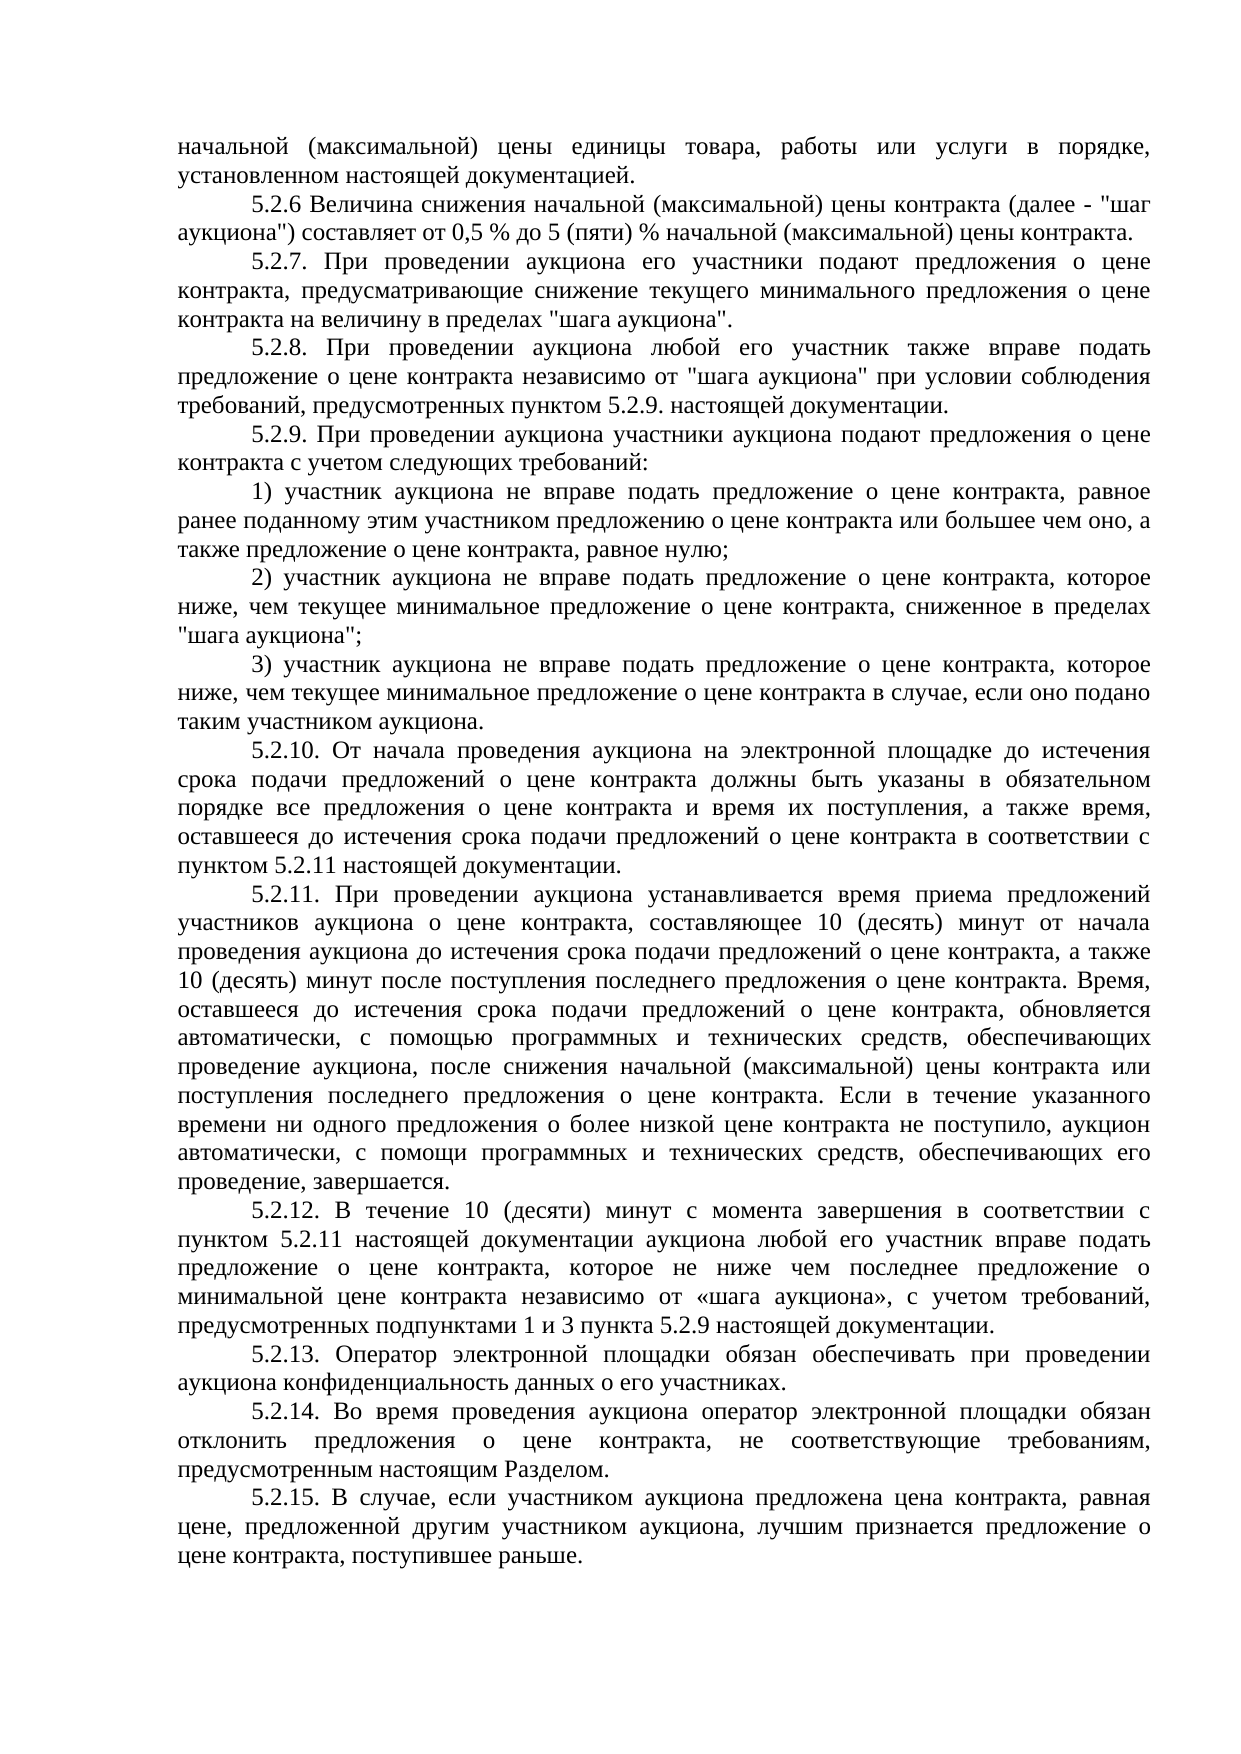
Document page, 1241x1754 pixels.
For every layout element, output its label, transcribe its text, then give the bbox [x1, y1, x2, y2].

text 5.2.11. При проведении аукциона устанавливается время приема предложений участников аукциона о цене контракта, составляющее 10 (десять) минут от начала проведения аукциона до истечения срока подачи предложений о цене контракта, а также 10 (десять) минут после поступления последнего предложения о цене контракта. Время, оставшееся до истечения срока подачи предложений о цене контракта, обновляется автоматически, с помощью программных и технических средств, обеспечивающих проведение аукциона, после снижения начальной (максимальной) цены контракта или поступления последнего предложения о цене контракта. Если в течение указанного времени ни одного предложения о более низкой цене контракта не поступило, аукцион автоматически, с помощи программных и технических средств, обеспечивающих его проведение, завершается. [177, 879, 1152, 1195]
text 5.2.13. Оператор электронной площадки обязан обеспечивать при проведении аукциона конфиденциальность данных о его участниках. [177, 1339, 1152, 1396]
text 5.2.15. В случае, если участником аукциона предложена цена контракта, равная цене, предложенной другим участником аукциона, лучшим признается предложение о цене контракта, поступившее раньше. [177, 1482, 1152, 1569]
text 3) участник аукциона не вправе подать предложение о цене контракта, которое ниже, чем текущее минимальное предложение о цене контракта в случае, если оно подано таким участником аукциона. [177, 649, 1152, 735]
text 5.2.14. Во время проведения аукциона оператор электронной площадки обязан отклонить предложения о цене контракта, не соответствующие требованиям, предусмотренным настоящим Разделом. [177, 1396, 1152, 1482]
text 5.2.7. При проведении аукциона его участники подают предложения о цене контракта, предусматривающие снижение текущего минимального предложения о цене контракта на величину в пределах "шага аукциона". [177, 246, 1152, 332]
text 5.2.9. При проведении аукциона участники аукциона подают предложения о цене контракта с учетом следующих требований: [177, 419, 1152, 476]
text 5.2.6 Величина снижения начальной (максимальной) цены контракта (далее - "шаг аукциона") составляет от 0,5 % до 5 (пяти) % начальной (максимальной) цены контракта. [177, 189, 1152, 246]
text 5.2.8. При проведении аукциона любой его участник также вправе подать предложение о цене контракта независимо от "шага аукциона" при условии соблюдения требований, предусмотренных пунктом 5.2.9. настоящей документации. [177, 332, 1152, 419]
text 5.2.10. От начала проведения аукциона на электронной площадке до истечения срока подачи предложений о цене контракта должны быть указаны в обязательном порядке все предложения о цене контракта и время их поступления, а также время, оставшееся до истечения срока подачи предложений о цене контракта в соответствии с пунктом 5.2.11 настоящей документации. [177, 735, 1152, 879]
text 5.2.12. В течение 10 (десяти) минут с момента завершения в соответствии с пунктом 5.2.11 настоящей документации аукциона любой его участник вправе подать предложение о цене контракта, которое не ниже чем последнее предложение о минимальной цене контракта независимо от «шага аукциона», с учетом требований, предусмотренных подпунктами 1 и 3 пункта 5.2.9 настоящей документации. [177, 1195, 1152, 1339]
text 1) участник аукциона не вправе подать предложение о цене контракта, равное ранее поданному этим участником предложению о цене контракта или большее чем оно, а также предложение о цене контракта, равное нулю; [177, 476, 1152, 562]
text 2) участник аукциона не вправе подать предложение о цене контракта, которое ниже, чем текущее минимальное предложение о цене контракта, сниженное в пределах "шага аукциона"; [177, 562, 1152, 649]
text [177, 131, 1152, 189]
